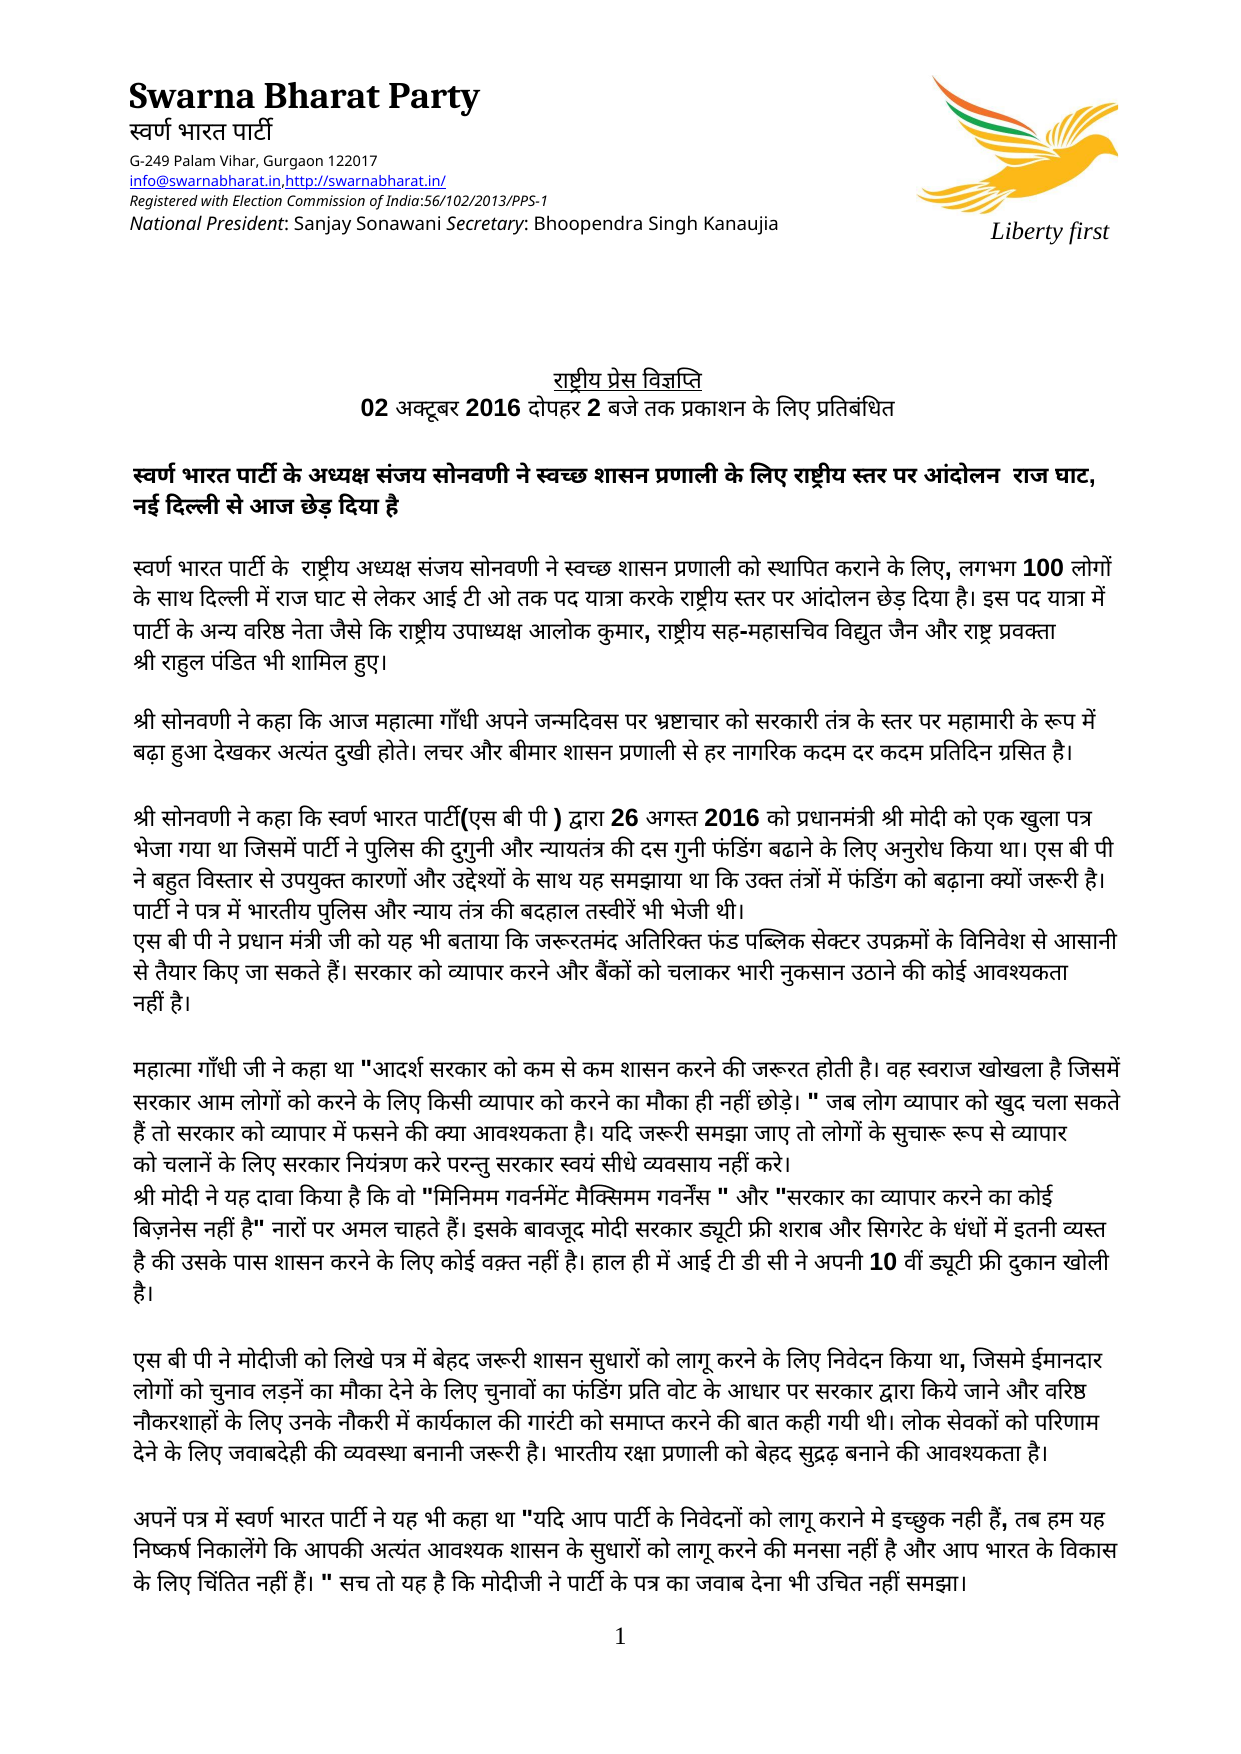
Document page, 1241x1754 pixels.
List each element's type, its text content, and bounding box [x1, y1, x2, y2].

text श्री सोनवणी ने कहा कि आज महात्मा गाँधी अपने जन्मदिवस पर भ्रष्टाचार को सरकारी तंत्र के स्तर पर महामारी के रूप में बढ़ा हुआ देखकर अत्यंत दुखी होते। लचर और बीमार शासन प्रणाली से हर नागरिक कदम दर कदम प्रतिदिन ग्रसित है। [133, 709, 1122, 769]
text 02 अक्टूबर 2016 दोपहर 2 बजे तक प्रकाशन के लिए प्रतिबंधित [133, 393, 1122, 426]
text राष्ट्रीय प्रेस विज्ञप्ति [572, 367, 1122, 393]
text एस बी पी ने प्रधान मंत्री जी को यह भी बताया कि जरूरतमंद अतिरिक्त फंड पब्लिक सेक्टर उपक्रमों के विनिवेश से आसानी से तैयार किए जा सकते हैं। सरकार को व्यापार करने और बैंकों को चलाकर भारी नुकसान उठाने की कोई आवश्यकता नहीं है। [133, 929, 1122, 1020]
text श्री सोनवणी ने कहा कि स्वर्ण भारत पार्टी(एस बी पी ) द्वारा 26 अगस्त 2016 को प्रधानमंत्री श्री मोदी को एक खुला पत्र भेजा गया था जिसमें पार्टी ने पुलिस की दुगुनी और न्यायतंत्र की दस गुनी फंडिंग बढाने के लिए अनुरोध किया था। एस बी पी ने बहुत विस्तार से उपयुक्त कारणों और उद्देश्यों के साथ यह समझाया था कि उक्त तंत्रों में फंडिंग को बढ़ाना क्यों जरूरी है। पार्टी ने पत्र में भारतीय पुलिस और न्याय तंत्र की बदहाल तस्वीरें भी भेजी थी। [133, 803, 1122, 929]
picture [916, 75, 1119, 216]
text महात्मा गाँधी जी ने कहा था "आदर्श सरकार को कम से कम शासन करने की जरूरत होती है। वह स्वराज खोखला है जिसमें सरकार आम लोगों को करने के लिए किसी व्यापार को करने का मौका ही नहीं छोड़े। " जब लोग व्यापार को खुद चला सकते हैं तो सरकार को व्यापार में फसने की क्या आवश्यकता है। यदि जरूरी समझा जाए तो लोगों के सुचारू रूप से व्यापार को चलानें के लिए सरकार नियंत्रण करे परन्तु सरकार स्वयं सीधे व्यवसाय नहीं करे। [133, 1054, 1122, 1182]
text अपनें पत्र में स्वर्ण भारत पार्टी ने यह भी कहा था "यदि आप पार्टी के निवेदनों को लागू कराने मे इच्छुक नही हैं, तब हम यह निष्कर्ष निकालेंगे कि आपकी अत्यंत आवश्यक शासन के सुधारों को लागू करने की मनसा नहीं है और आप भारत के विकास के लिए चिंतित नहीं हैं। " सच तो यह है कि मोदीजी ने पार्टी के पत्र का जवाब देना भी उचित नहीं समझा। [133, 1504, 1122, 1601]
text राष्ट्रीय प्रेस विज्ञप्ति [133, 367, 580, 393]
text एस बी पी ने मोदीजी को लिखे पत्र में बेहद जरूरी शासन सुधारों को लागू करने के लिए निवेदन किया था, जिसमे ईमानदार लोगों को चुनाव लड़नें का मौका देने के लिए चुनावों का फंडिंग प्रति वोट के आधार पर सरकार द्वारा किये जाने और वरिष्ठ नौकरशाहों के लिए उनके नौकरी में कार्यकाल की गारंटी को समाप्त करने की बात कही गयी थी। लोक सेवकों को परिणाम देने के लिए जवाबदेही की व्यवस्था बनानी जरूरी है। भारतीय रक्षा प्रणाली को बेहद सुद्रढ़ बनाने की आवश्यकता है। [133, 1345, 1122, 1470]
text स्वर्ण भारत पार्टी के अध्यक्ष संजय सोनवणी ने स्वच्छ शासन प्रणाली के लिए राष्ट्रीय स्तर पर आंदोलन राज घाट, नई दिल्ली से आज छेड़ दिया है [133, 460, 1122, 524]
text स्वर्ण भारत पार्टी के राष्ट्रीय अध्यक्ष संजय सोनवणी ने स्वच्छ शासन प्रणाली को स्थापित कराने के लिए, लगभग 100 लोगों के साथ दिल्ली में राज घाट से लेकर आई टी ओ तक पद यात्रा करके राष्ट्रीय स्तर पर आंदोलन छेड़ दिया है। इस पद यात्रा में पार्टी के अन्य वरिष्ठ नेता जैसे कि राष्ट्रीय उपाध्यक्ष आलोक कुमार, राष्ट्रीय सह-महासचिव विद्युत जैन और राष्ट्र प्रवक्ता श्री राहुल पंडित भी शामिल हुए। [133, 553, 1122, 680]
text श्री मोदी ने यह दावा किया है कि वो "मिनिमम गवर्नमेंट मैक्सिमम गवर्नेंस " और "सरकार का व्यापार करने का कोई बिज़नेस नहीं है" नारों पर अमल चाहते हैं। इसके बावजूद मोदी सरकार ड्यूटी फ्री शराब और सिगरेट के धंधों में इतनी व्यस्त है की उसके पास शासन करने के लिए कोई वक़्त नहीं है। हाल ही में आई टी डी सी ने अपनी 10 वीं ड्यूटी फ्री दुकान खोली है। [133, 1182, 1122, 1311]
